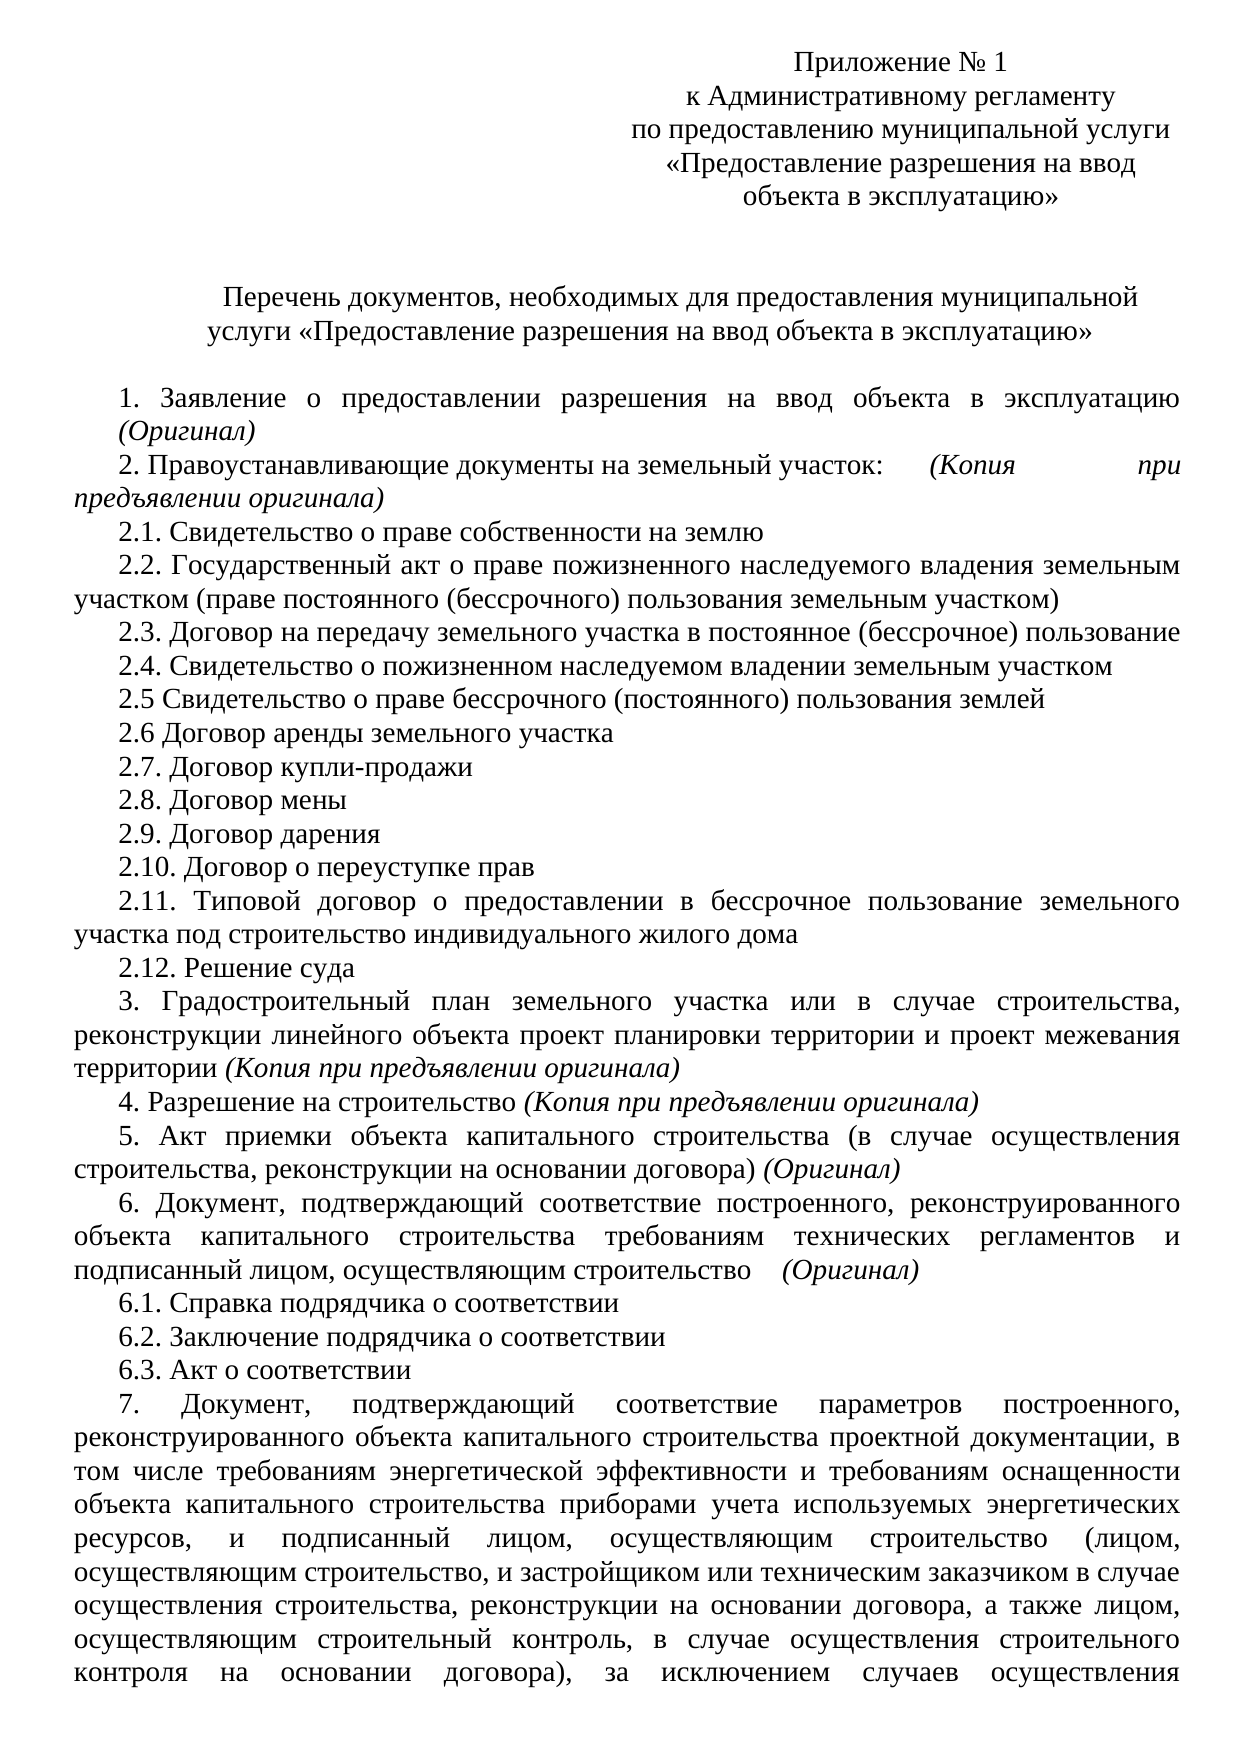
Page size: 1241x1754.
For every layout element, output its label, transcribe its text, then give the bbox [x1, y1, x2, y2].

text 2.8. Договор мены [74, 782, 1181, 816]
text 1. Заявление о предоставлении разрешения на ввод объекта в эксплуатацию (Оригинал) [74, 380, 1181, 447]
text 2.12. Решение суда [74, 950, 1181, 983]
text 2.3. Договор на передачу земельного участка в постоянное (бессрочное) пользование 2.4. Свидетельство о пожизненном наследуемом владении земельным участком [74, 614, 1181, 682]
text 2.7. Договор купли-продажи [74, 749, 1181, 782]
text 2.6 Договор аренды земельного участка [74, 715, 1181, 749]
text 2.1. Свидетельство о праве собственности на землю [74, 514, 1181, 547]
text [74, 1386, 1181, 1688]
text по предоставлению муниципальной услуги «Предоставление разрешения на ввод объекта в эксплуатацию» [620, 111, 1181, 212]
text 5. Акт приемки объекта капитального строительства (в случае осуществления строительства, реконструкции на основании договора) (Оригинал) [74, 1118, 1181, 1185]
text Приложение № 1 [620, 44, 1181, 78]
text 4. Разрешение на строительство (Копия при предъявлении оригинала) [74, 1084, 1181, 1118]
text 2.9. Договор дарения [74, 816, 1181, 849]
text 2.10. Договор о переуступке прав [74, 849, 1181, 883]
text 6.3. Акт о соответствии [74, 1352, 1181, 1386]
text к Административному регламенту [620, 78, 1181, 111]
text 2. Правоустанавливающие документы на земельный участок: (Копия при предъявлении оригинала) [74, 447, 1181, 514]
text Перечень документов, необходимых для предоставления муниципальной услуги «Предоставление разрешения на ввод объекта в эксплуатацию» [118, 279, 1181, 346]
text 6.1. Справка подрядчика о соответствии [74, 1285, 1181, 1319]
text 6.2. Заключение подрядчика о соответствии [74, 1319, 1181, 1352]
text 2.5 Свидетельство о праве бессрочного (постоянного) пользования землей [74, 682, 1181, 715]
text 3. Градостроительный план земельного участка или в случае строительства, реконструкции линейного объекта проект планировки территории и проект межевания территории (Копия при предъявлении оригинала) [74, 983, 1181, 1084]
text 6. Документ, подтверждающий соответствие построенного, реконструированного объекта капитального строительства требованиям технических регламентов и подписанный лицом, осуществляющим строительство (Оригинал) [74, 1185, 1181, 1285]
text 2.11. Типовой договор о предоставлении в бессрочное пользование земельного участка под строительство индивидуального жилого дома [74, 883, 1181, 950]
text 2.2. Государственный акт о праве пожизненного наследуемого владения земельным участком (праве постоянного (бессрочного) пользования земельным участком) [74, 547, 1181, 614]
